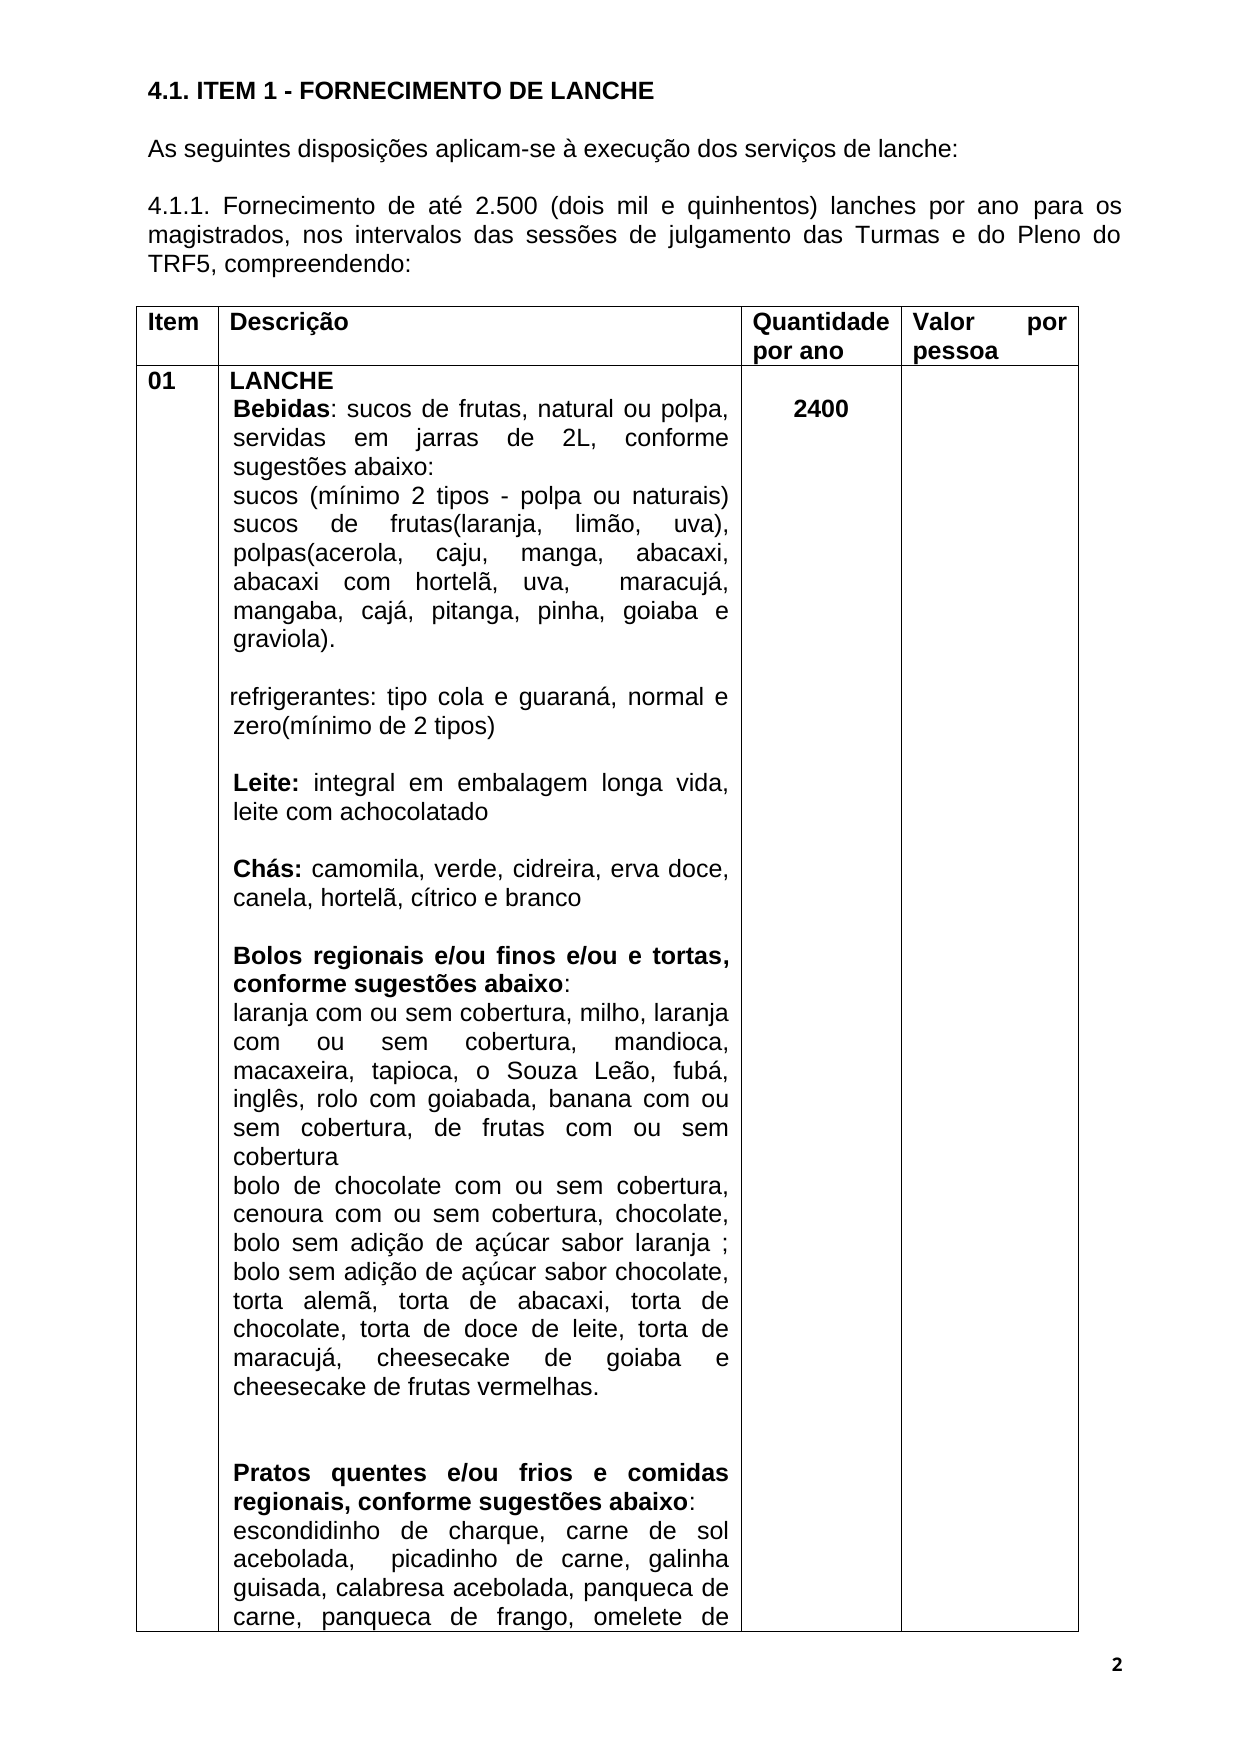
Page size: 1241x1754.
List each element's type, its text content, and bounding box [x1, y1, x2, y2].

text 4.1.1. Fornecimento de até 2.500 (dois mil e quinhentos) lanches por ano para os magistrados, nos intervalos das sessões de julgamento das Turmas e do Pleno do TRF5, compreendendo: [148, 191, 1122, 277]
text As seguintes disposições aplicam-se à execução dos serviços de lanche: [148, 134, 1122, 162]
table_cell 01 [137, 366, 218, 1631]
text 4.1. ITEM 1 - FORNECIMENTO DE LANCHE [148, 76, 1122, 105]
table_header Quantidade por ano [742, 307, 901, 365]
table_cell [902, 366, 1078, 1631]
table_header Item [137, 307, 218, 365]
table_cell 2400 [742, 366, 901, 1631]
table_header Descrição [219, 307, 741, 365]
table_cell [219, 366, 741, 1631]
table_header Valor por pessoa [902, 307, 1078, 365]
